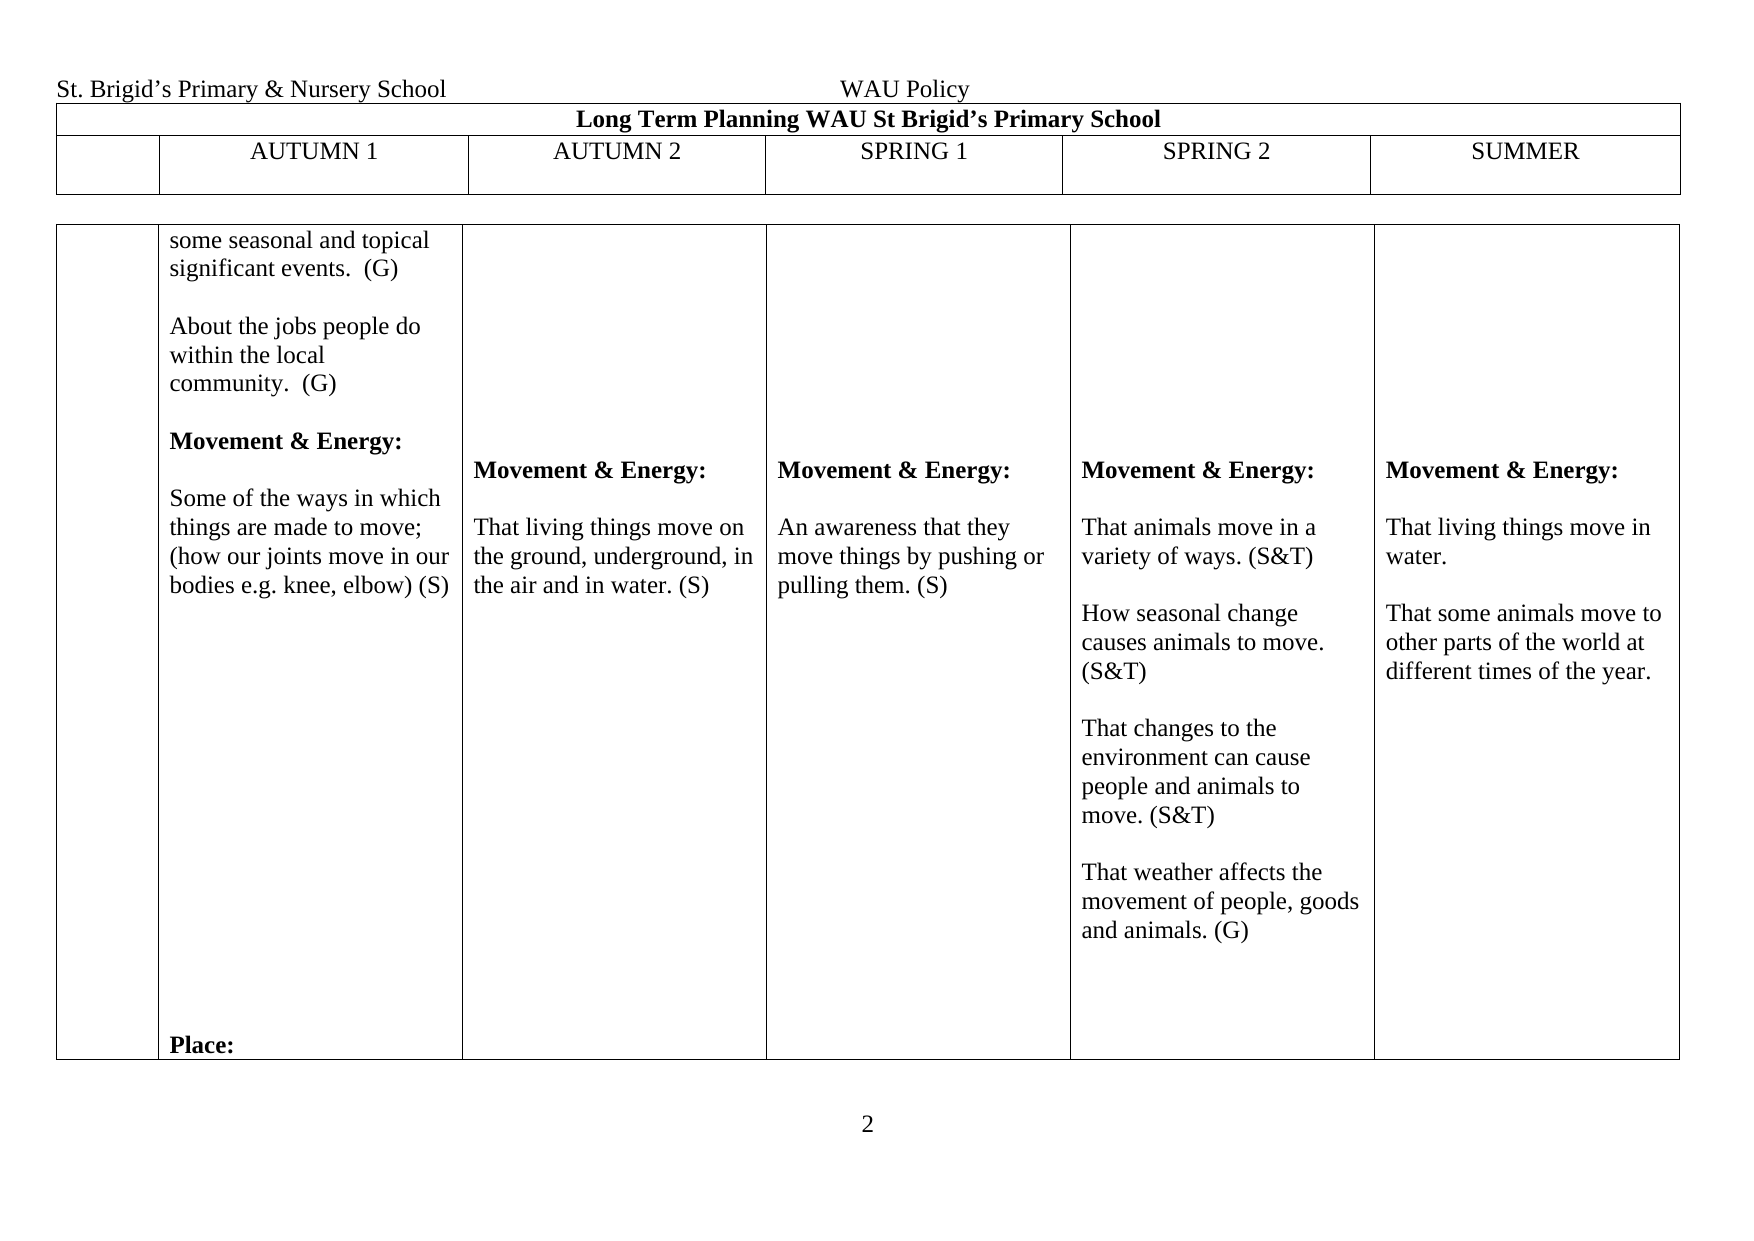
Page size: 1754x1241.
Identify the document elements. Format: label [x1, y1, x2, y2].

table_cell [767, 225, 1070, 1058]
table_cell [159, 225, 462, 1058]
table_cell [1071, 225, 1374, 1058]
table_cell [57, 225, 158, 1058]
table_cell [1375, 225, 1679, 1058]
table_cell [463, 225, 766, 1058]
